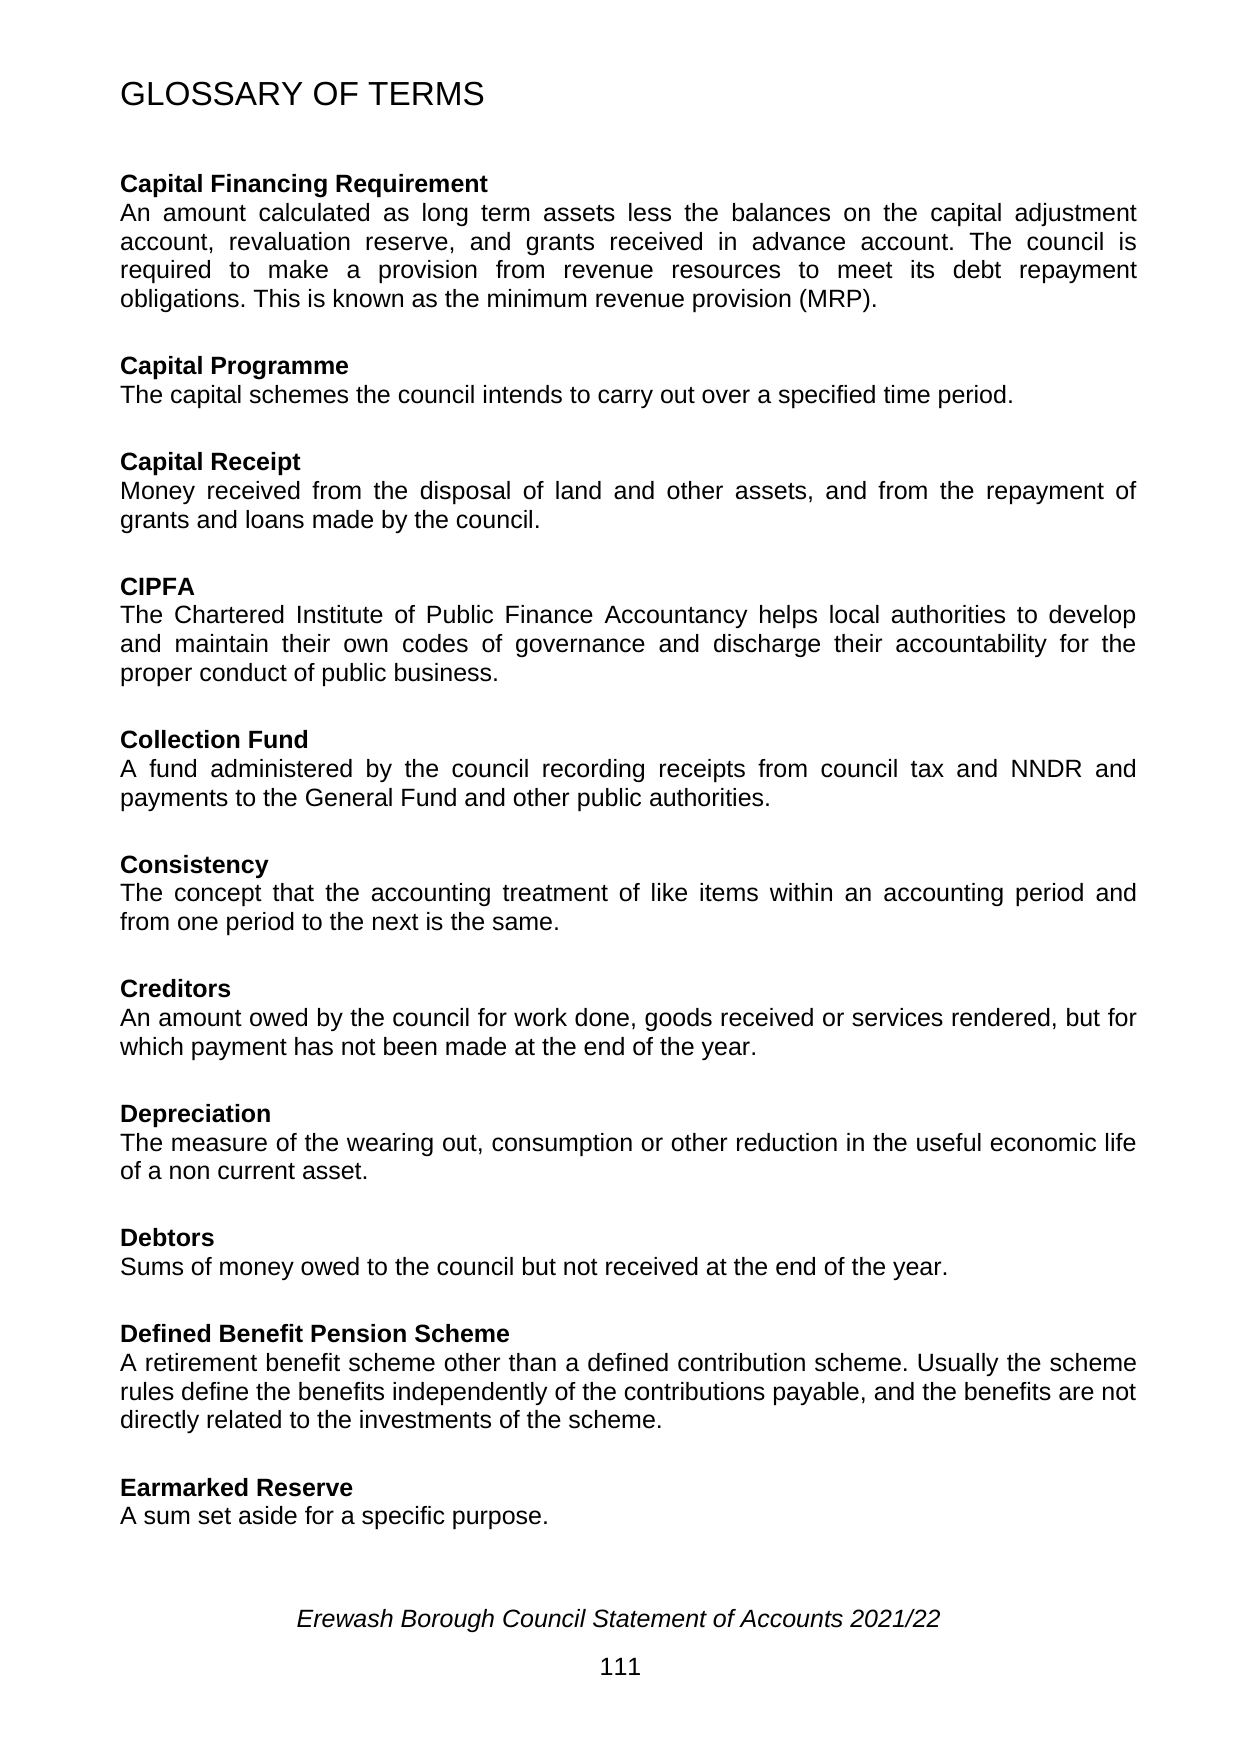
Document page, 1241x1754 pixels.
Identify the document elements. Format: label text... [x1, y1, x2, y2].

text CIPFA [120, 572, 1139, 600]
text A fund administered by the council recording receipts from council tax and NNDR and payments to the General Fund and other public authorities. [120, 754, 1139, 811]
text Defined Benefit Pension Scheme [120, 1319, 1139, 1348]
text An amount calculated as long term assets less the balances on the capital adjustment account, revaluation reserve, and grants received in advance account. The council is required to make a provision from revenue resources to meet its debt repayment obligations. This is known as the minimum revenue provision (MRP). [120, 198, 1139, 313]
text Money received from the disposal of land and other assets, and from the repayment of grants and loans made by the council. [120, 476, 1139, 533]
text The measure of the wearing out, consumption or other reduction in the useful economic life of a non current asset. [120, 1127, 1139, 1185]
text Sums of money owed to the council but not received at the end of the year. [120, 1252, 1139, 1281]
text The Chartered Institute of Public Finance Accountancy helps local authorities to develop and maintain their own codes of governance and discharge their accountability for the proper conduct of public business. [120, 600, 1139, 687]
text Debtors [120, 1223, 1139, 1252]
text Capital Receipt [120, 447, 1139, 476]
text Earmarked Reserve [120, 1472, 1139, 1501]
text Capital Programme [120, 351, 1139, 380]
text The concept that the accounting treatment of like items within an accounting period and from one period to the next is the same. [120, 878, 1139, 936]
text Consistency [120, 849, 1139, 878]
text Depreciation [120, 1099, 1139, 1127]
text Collection Fund [120, 725, 1139, 754]
text The capital schemes the council intends to carry out over a specified time period. [120, 380, 1139, 409]
text A sum set aside for a specific purpose. [120, 1501, 1139, 1530]
text Creditors [120, 974, 1139, 1003]
text A retirement benefit scheme other than a defined contribution scheme. Usually the scheme rules define the benefits independently of the contributions payable, and the benefits are not directly related to the investments of the scheme. [120, 1348, 1139, 1434]
text An amount owed by the council for work done, goods received or services rendered, but for which payment has not been made at the end of the year. [120, 1003, 1139, 1060]
text Capital Financing Requirement [120, 169, 1139, 198]
